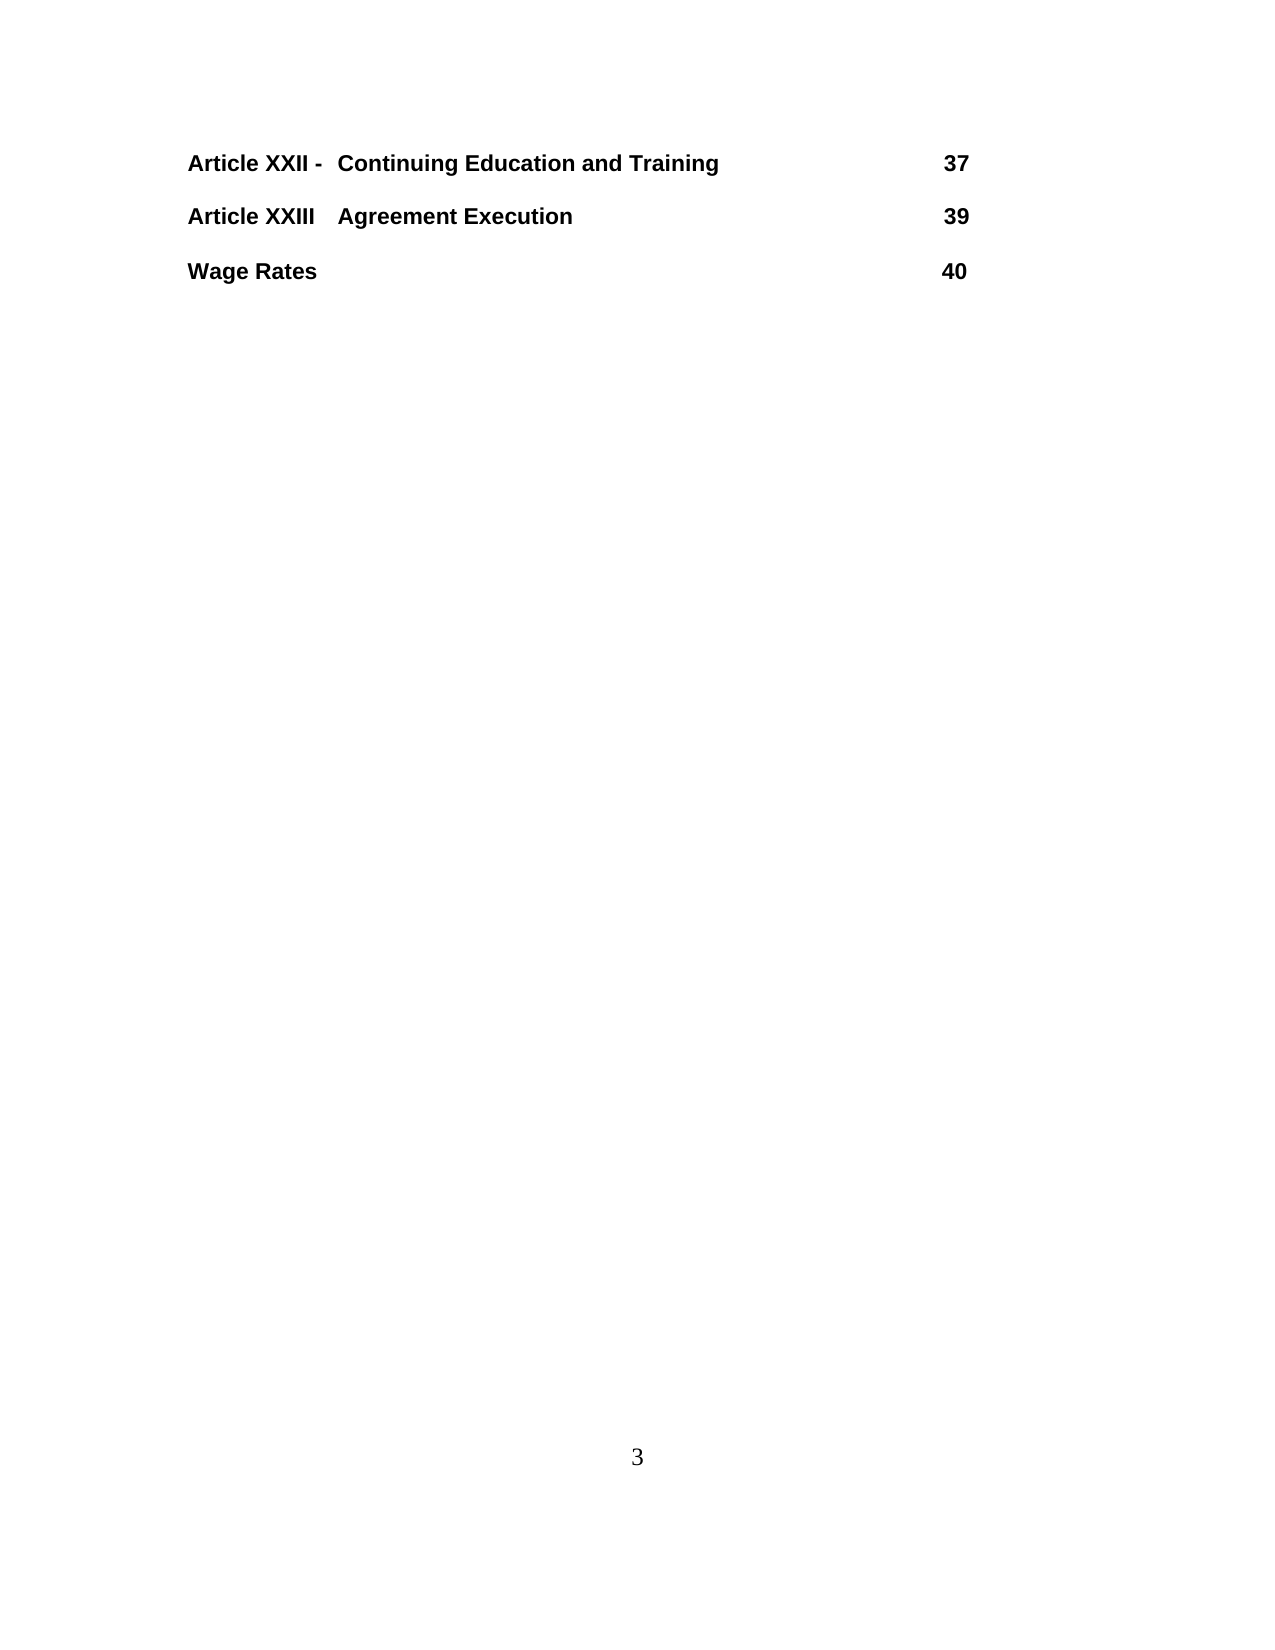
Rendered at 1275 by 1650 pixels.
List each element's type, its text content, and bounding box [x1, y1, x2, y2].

text Wage Rates 40 [187, 258, 1087, 284]
text Article XXIII Agreement Execution 39 [187, 203, 1087, 229]
text Article XXII - Continuing Education and Training 37 [187, 150, 1087, 176]
